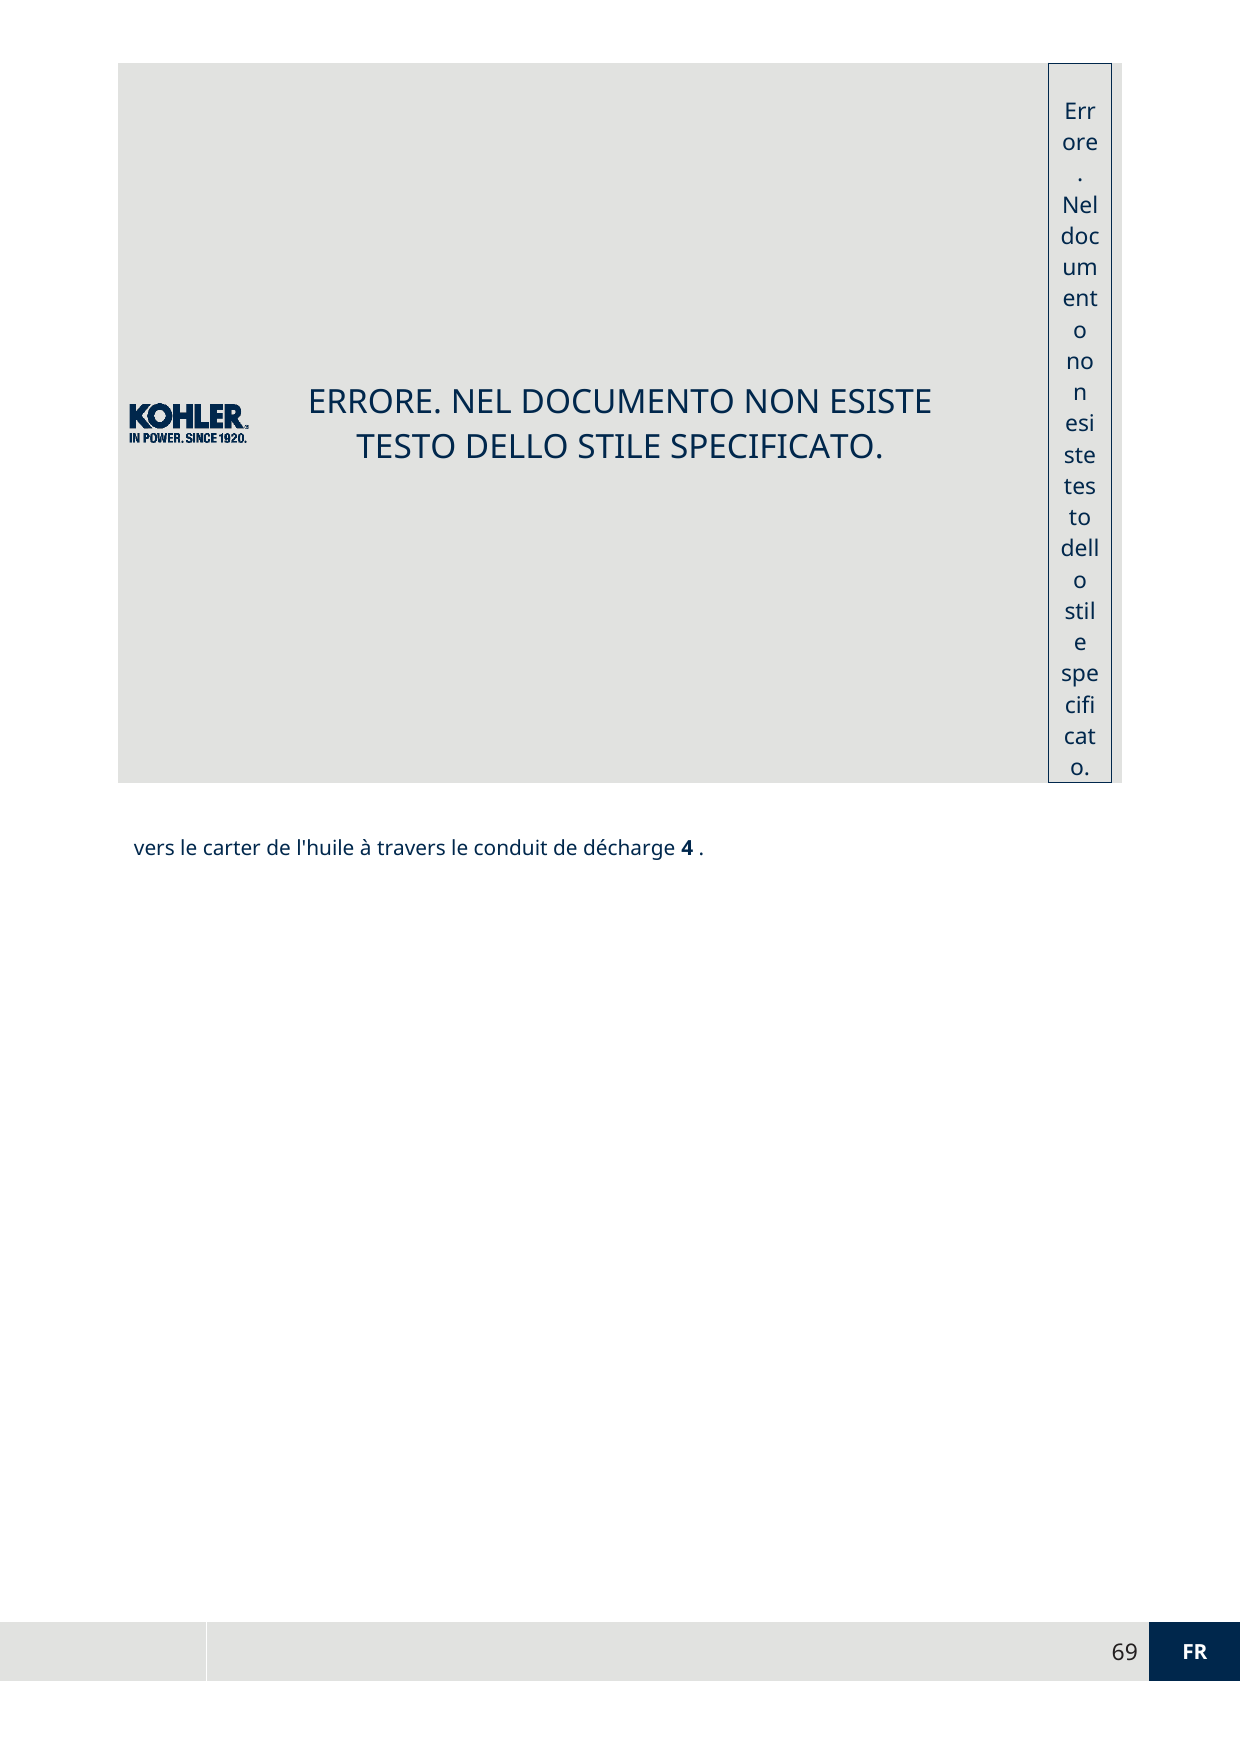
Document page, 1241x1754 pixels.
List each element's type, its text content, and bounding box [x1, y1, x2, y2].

picture [129, 403, 249, 443]
table_cell 2.10.3 Filtre à huile et Radiateur de Oli Cooler Fig 2.19 REMARQUE: en dévissant le couvercle porte-cartouche, l'huile contenue dans le support 7 s'écoule vers le carter de l'huile à travers le conduit de décharge 4 . [118, 815, 1122, 877]
